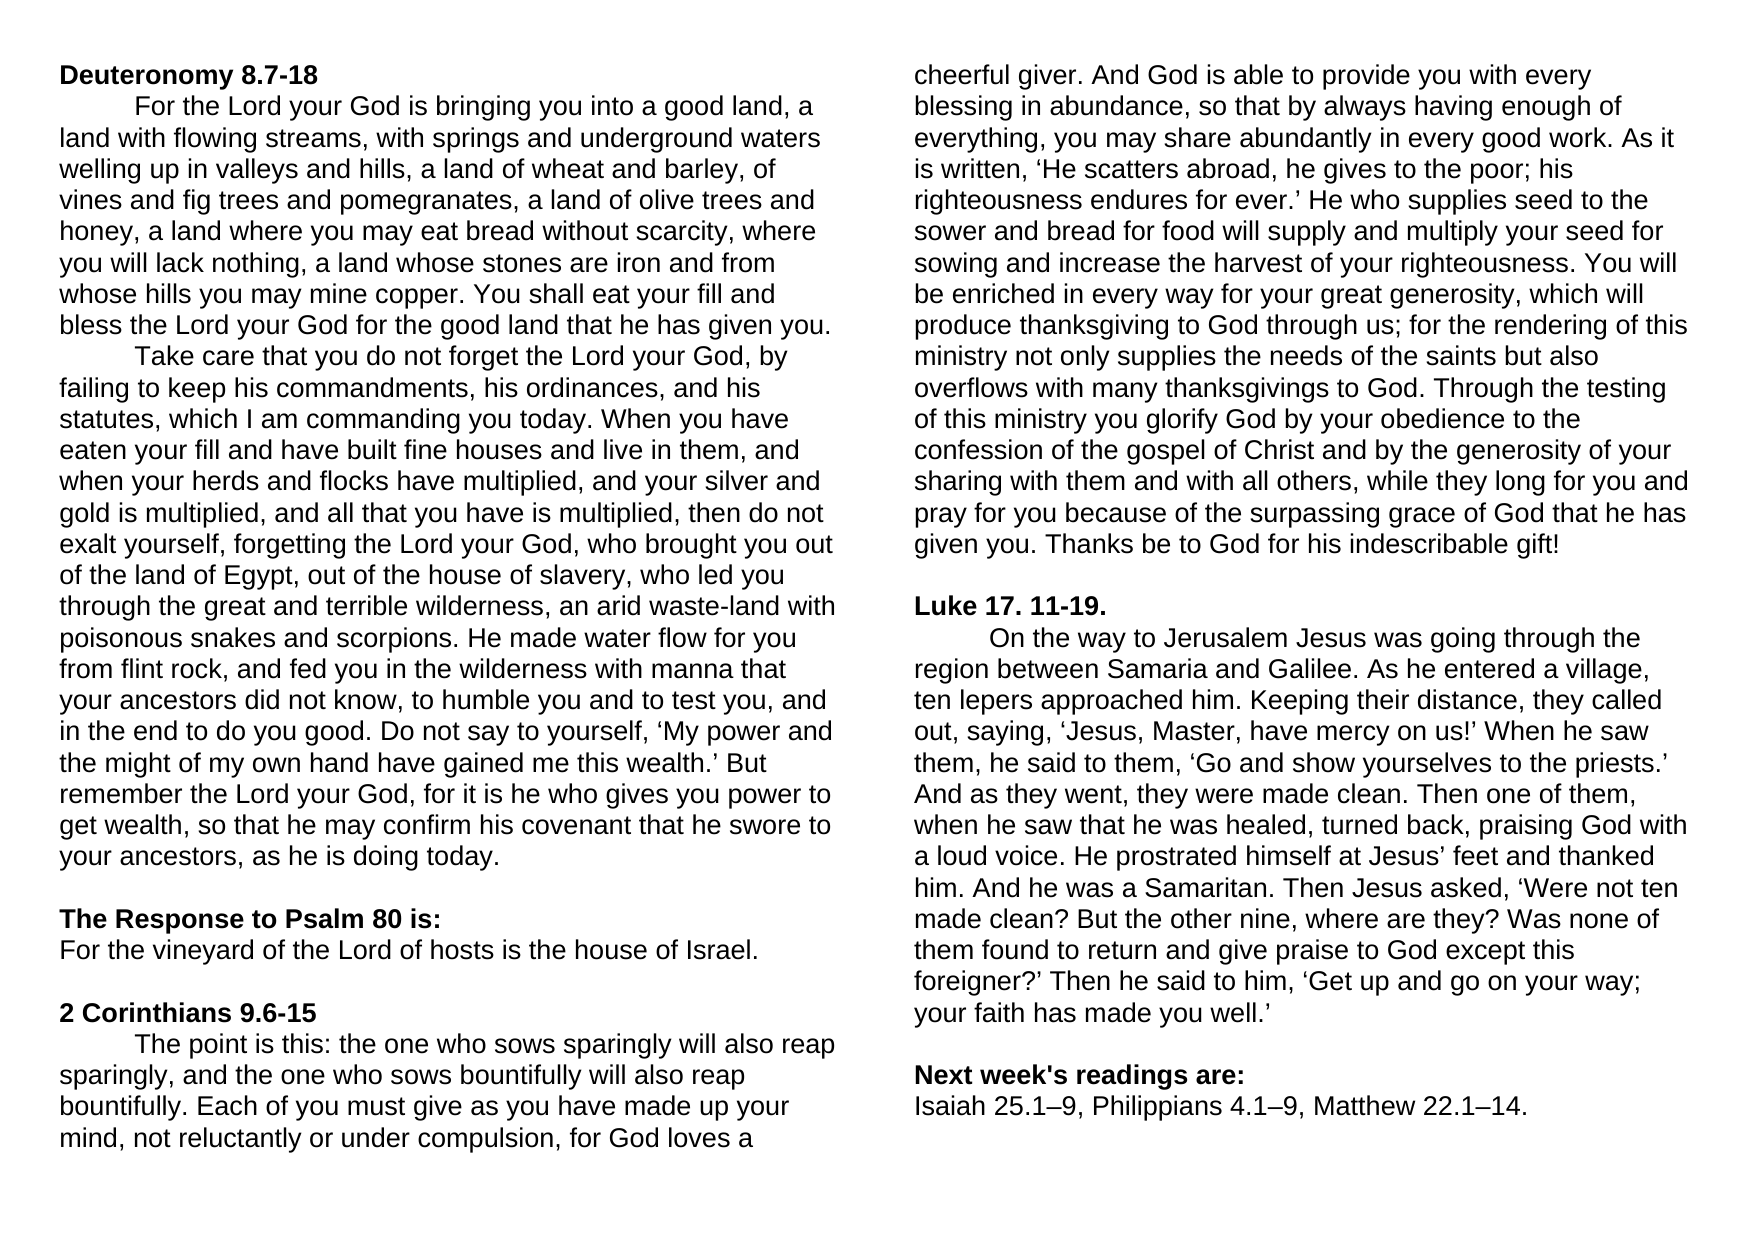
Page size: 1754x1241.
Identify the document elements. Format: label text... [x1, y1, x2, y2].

subtitle Luke 17. 11-19. [914, 590, 1695, 622]
text The Response to Psalm 80 is: [59, 903, 840, 934]
text For the Lord your God is bringing you into a good land, a land with flowing streams, with springs and underground waters welling up in valleys and hills, a land of wheat and barley, of vines and fig trees and pomegranates, a land of olive trees and honey, a land where you may eat bread without scarcity, where you will lack nothing, a land whose stones are iron and from whose hills you may mine copper. You shall eat your fill and bless the Lord your God for the good land that he has given you. [59, 90, 840, 340]
subtitle Deuteronomy 8.7-18 [59, 59, 840, 90]
subtitle 2 Corinthians 9.6-15 [59, 997, 840, 1028]
text Next week's readings are: [914, 1059, 1695, 1090]
text On the way to Jerusalem Jesus was going through the region between Samaria and Galilee. As he entered a village, ten lepers* approached him. Keeping their distance, they called out, saying, ‘Jesus, Master, have mercy on us!’ When he saw them, he said to them, ‘Go and show yourselves to the priests.’ And as they went, they were made clean. Then one of them, when he saw that he was healed, turned back, praising God with a loud voice. He prostrated himself at Jesus’* feet and thanked him. And he was a Samaritan. Then Jesus asked, ‘Were not ten made clean? But the other nine, where are they? Was none of them found to return and give praise to God except this foreigner?’ Then he said to him, ‘Get up and go on your way; your faith has made you well.’ [914, 622, 1695, 1028]
text The point is this: the one who sows sparingly will also reap sparingly, and the one who sows bountifully will also reap bountifully. Each of you must give as you have made up your mind, not reluctantly or under compulsion, for God loves a cheerful giver. And God is able to provide you with every blessing in abundance, so that by always having enough of everything, you may share abundantly in every good work. As it is written, ‘He scatters abroad, he gives to the poor; his righteousness endures for ever.’ He who supplies seed to the sower and bread for food will supply and multiply your seed for sowing and increase the harvest of your righteousness.* You will be enriched in every way for your great generosity, which will produce thanksgiving to God through us; for the rendering of this ministry not only supplies the needs of the saints but also overflows with many thanksgivings to God. Through the testing of this ministry you glorify God by your obedience to the confession of the gospel of Christ and by the generosity of your sharing with them and with all others, while they long for you and pray for you because of the surpassing grace of God that he has given you. Thanks be to God for his indescribable gift! [59, 1028, 840, 1153]
text For the vineyard of the Lord of hosts is the house of Israel. [59, 934, 840, 965]
text Take care that you do not forget the Lord your God, by failing to keep his commandments, his ordinances, and his statutes, which I am commanding you today. When you have eaten your fill and have built fine houses and live in them, and when your herds and flocks have multiplied, and your silver and gold is multiplied, and all that you have is multiplied, then do not exalt yourself, forgetting the Lord your God, who brought you out of the land of Egypt, out of the house of slavery, who led you through the great and terrible wilderness, an arid waste-land with poisonous snakes and scorpions. He made water flow for you from flint rock, and fed you in the wilderness with manna that your ancestors did not know, to humble you and to test you, and in the end to do you good. Do not say to yourself, ‘My power and the might of my own hand have gained me this wealth.’ But remember the Lord your God, for it is he who gives you power to get wealth, so that he may confirm his covenant that he swore to your ancestors, as he is doing today. [59, 340, 840, 872]
text The point is this: the one who sows sparingly will also reap sparingly, and the one who sows bountifully will also reap bountifully. Each of you must give as you have made up your mind, not reluctantly or under compulsion, for God loves a cheerful giver. And God is able to provide you with every blessing in abundance, so that by always having enough of everything, you may share abundantly in every good work. As it is written, ‘He scatters abroad, he gives to the poor; his righteousness endures for ever.’ He who supplies seed to the sower and bread for food will supply and multiply your seed for sowing and increase the harvest of your righteousness.* You will be enriched in every way for your great generosity, which will produce thanksgiving to God through us; for the rendering of this ministry not only supplies the needs of the saints but also overflows with many thanksgivings to God. Through the testing of this ministry you glorify God by your obedience to the confession of the gospel of Christ and by the generosity of your sharing with them and with all others, while they long for you and pray for you because of the surpassing grace of God that he has given you. Thanks be to God for his indescribable gift! [914, 59, 1695, 559]
text Isaiah 25.1–9, Philippians 4.1–9, Matthew 22.1–14. [914, 1090, 1695, 1122]
